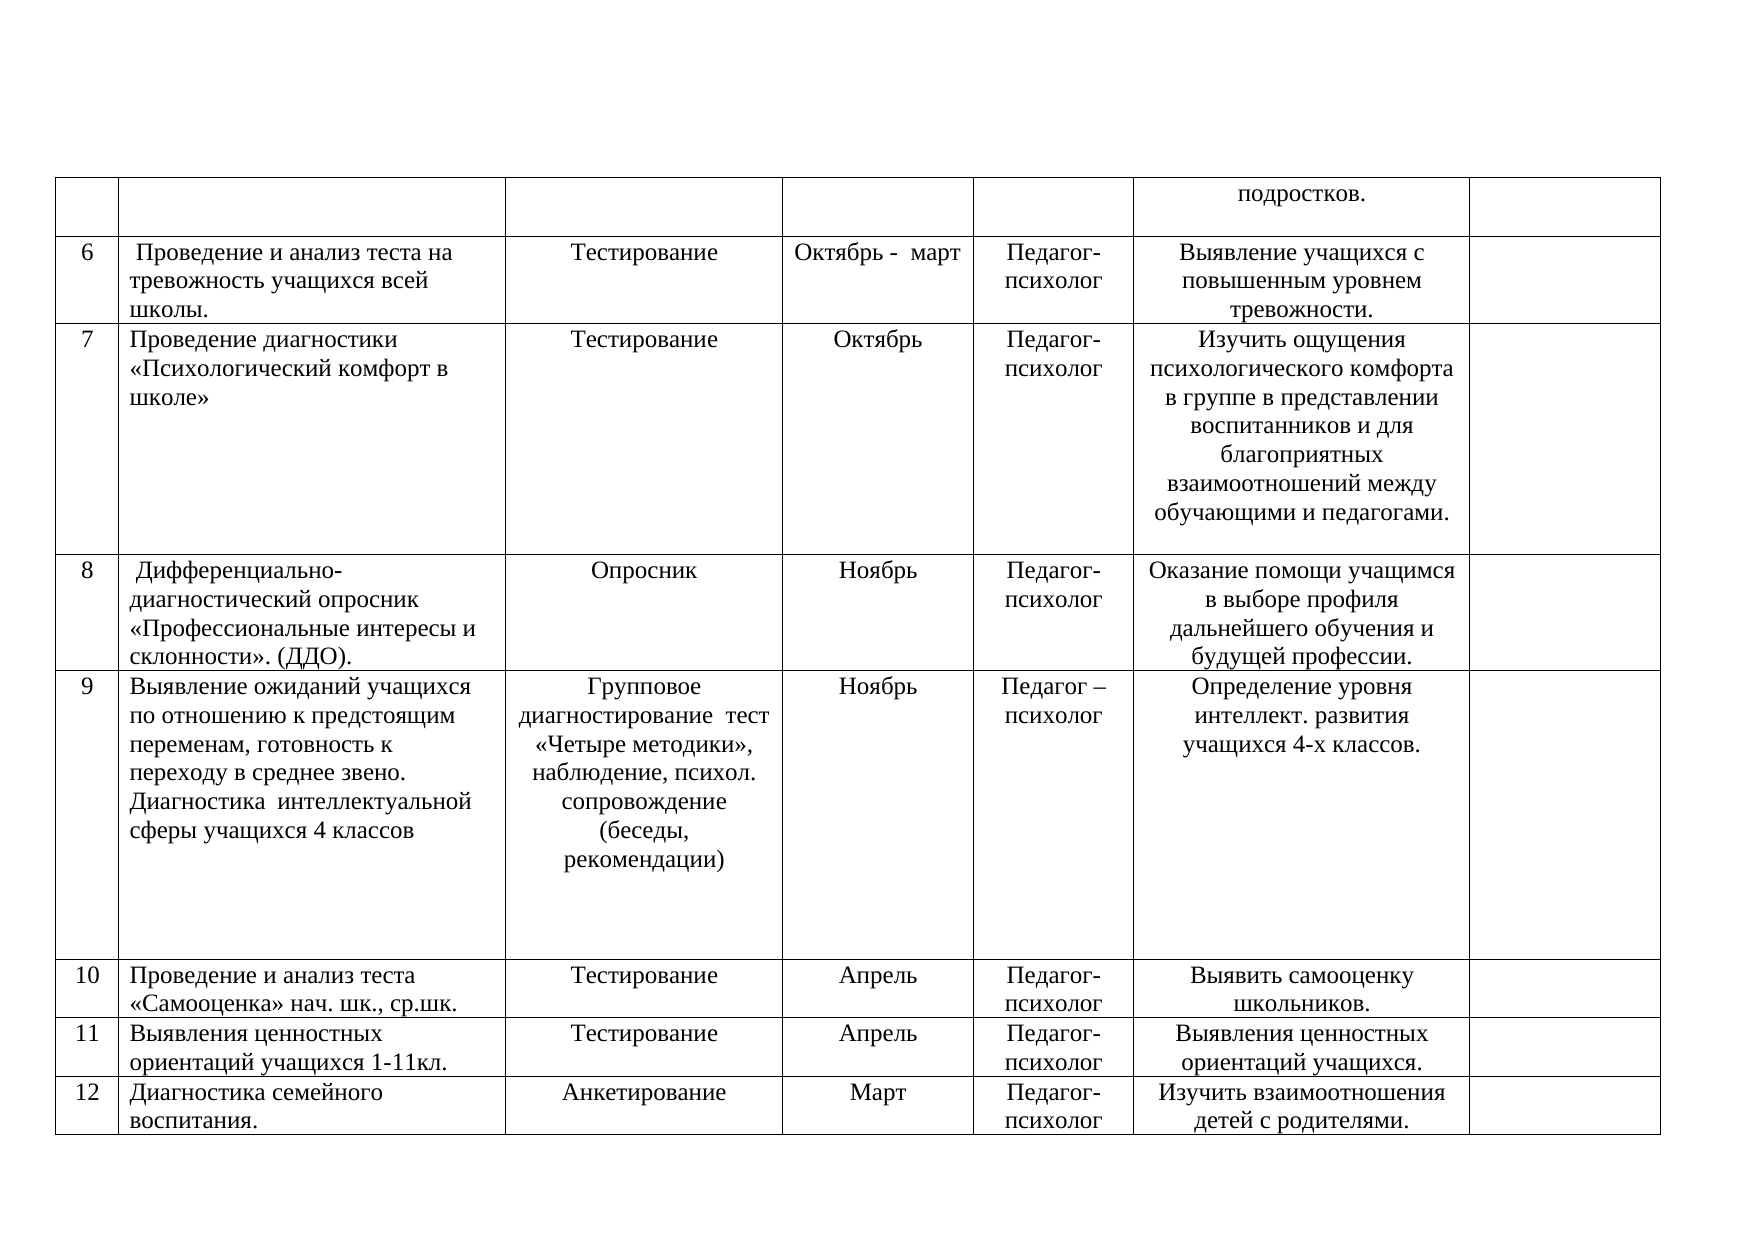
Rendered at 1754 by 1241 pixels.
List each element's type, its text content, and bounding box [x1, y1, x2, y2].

table_cell Групповое диагностирование тест «Четыре методики», наблюдение, психол. сопровождение (беседы, рекомендации) [506, 671, 782, 959]
table_cell 12 [56, 1077, 118, 1134]
table_cell Определение уровня интеллект. развития учащихся 4-х классов. [1134, 671, 1469, 959]
table_cell Март [783, 1077, 973, 1134]
table_cell [1470, 324, 1660, 554]
table_cell Апрель [783, 960, 973, 1017]
table_cell Тестирование [506, 324, 782, 554]
table_cell Выявить самооценку школьников. [1134, 960, 1469, 1017]
table_cell Дифференциально-диагностический опросник «Профессиональные интересы и склонности». (ДДО). [119, 555, 505, 670]
table_cell Оказание помощи учащимся в выборе профиля дальнейшего обучения и будущей профессии. [1134, 555, 1469, 670]
table_cell Опросник [506, 555, 782, 670]
table_cell 9 [56, 671, 118, 959]
table_cell Выявления ценностных ориентаций учащихся. [1134, 1018, 1469, 1076]
table_cell Педагог-психолог [974, 237, 1133, 323]
table_cell [1470, 178, 1660, 236]
table_cell Педагог-психолог [974, 960, 1133, 1017]
table_cell Педагог – психолог [974, 671, 1133, 959]
table_cell 6 [56, 237, 118, 323]
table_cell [119, 178, 505, 236]
table_cell 10 [56, 960, 118, 1017]
table_cell [1470, 555, 1660, 670]
table_cell 5 [56, 178, 118, 236]
table_cell Выявление учащихся с повышенным уровнем тревожности. [1134, 237, 1230, 323]
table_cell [506, 178, 782, 236]
table_cell 7 [56, 324, 118, 554]
table_cell Октябрь [783, 324, 973, 554]
table_cell [1470, 1077, 1660, 1134]
table_cell 11 [56, 1018, 118, 1076]
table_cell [783, 178, 973, 236]
table_cell Выявления ценностных ориентаций учащихся 1-11кл. [119, 1018, 505, 1076]
table_cell [1470, 671, 1660, 959]
table_cell [1470, 960, 1660, 1017]
table_cell 8 [56, 555, 118, 670]
table_cell Ноябрь [783, 555, 973, 670]
table_cell Выявление учащихся с повышенным уровнем тревожности. [1374, 237, 1469, 323]
table_cell Ноябрь [783, 671, 973, 959]
table_cell Диагностика семейного воспитания. [119, 1077, 505, 1134]
table_cell Апрель [783, 1018, 973, 1076]
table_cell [974, 178, 1133, 236]
table_cell [1470, 1018, 1660, 1076]
table_cell Октябрь - март [783, 237, 973, 323]
table_cell Педагог-психолог [974, 555, 1133, 670]
table_cell Выявление ожиданий учащихся по отношению к предстоящим переменам, готовность к переходу в среднее звено. Диагностика интеллектуальной сферы учащихся 4 классов [119, 671, 505, 959]
table_cell Анкетирование [506, 1077, 782, 1134]
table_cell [1134, 178, 1469, 236]
table_cell Тестирование [506, 1018, 782, 1076]
table_cell Изучить ощущения психологического комфорта в группе в представлении воспитанников и для благоприятных взаимоотношений между обучающими и педагогами. [1134, 324, 1469, 554]
table_cell Тестирование [506, 960, 782, 1017]
table_cell Проведение диагностики «Психологический комфорт в школе» [119, 324, 505, 554]
table_cell Педагог-психолог [974, 1018, 1133, 1076]
table_cell Проведение и анализ теста на тревожность учащихся всей школы. [119, 237, 505, 323]
table_cell [1470, 237, 1660, 323]
table_cell Тестирование [506, 237, 782, 323]
table_cell Проведение и анализ теста «Самооценка» нач. шк., ср.шк. [119, 960, 505, 1017]
table_cell Изучить взаимоотношения детей с родителями. [1134, 1077, 1469, 1134]
table_cell Педагог-психолог [974, 1077, 1133, 1134]
table_cell Педагог-психолог [974, 324, 1133, 554]
